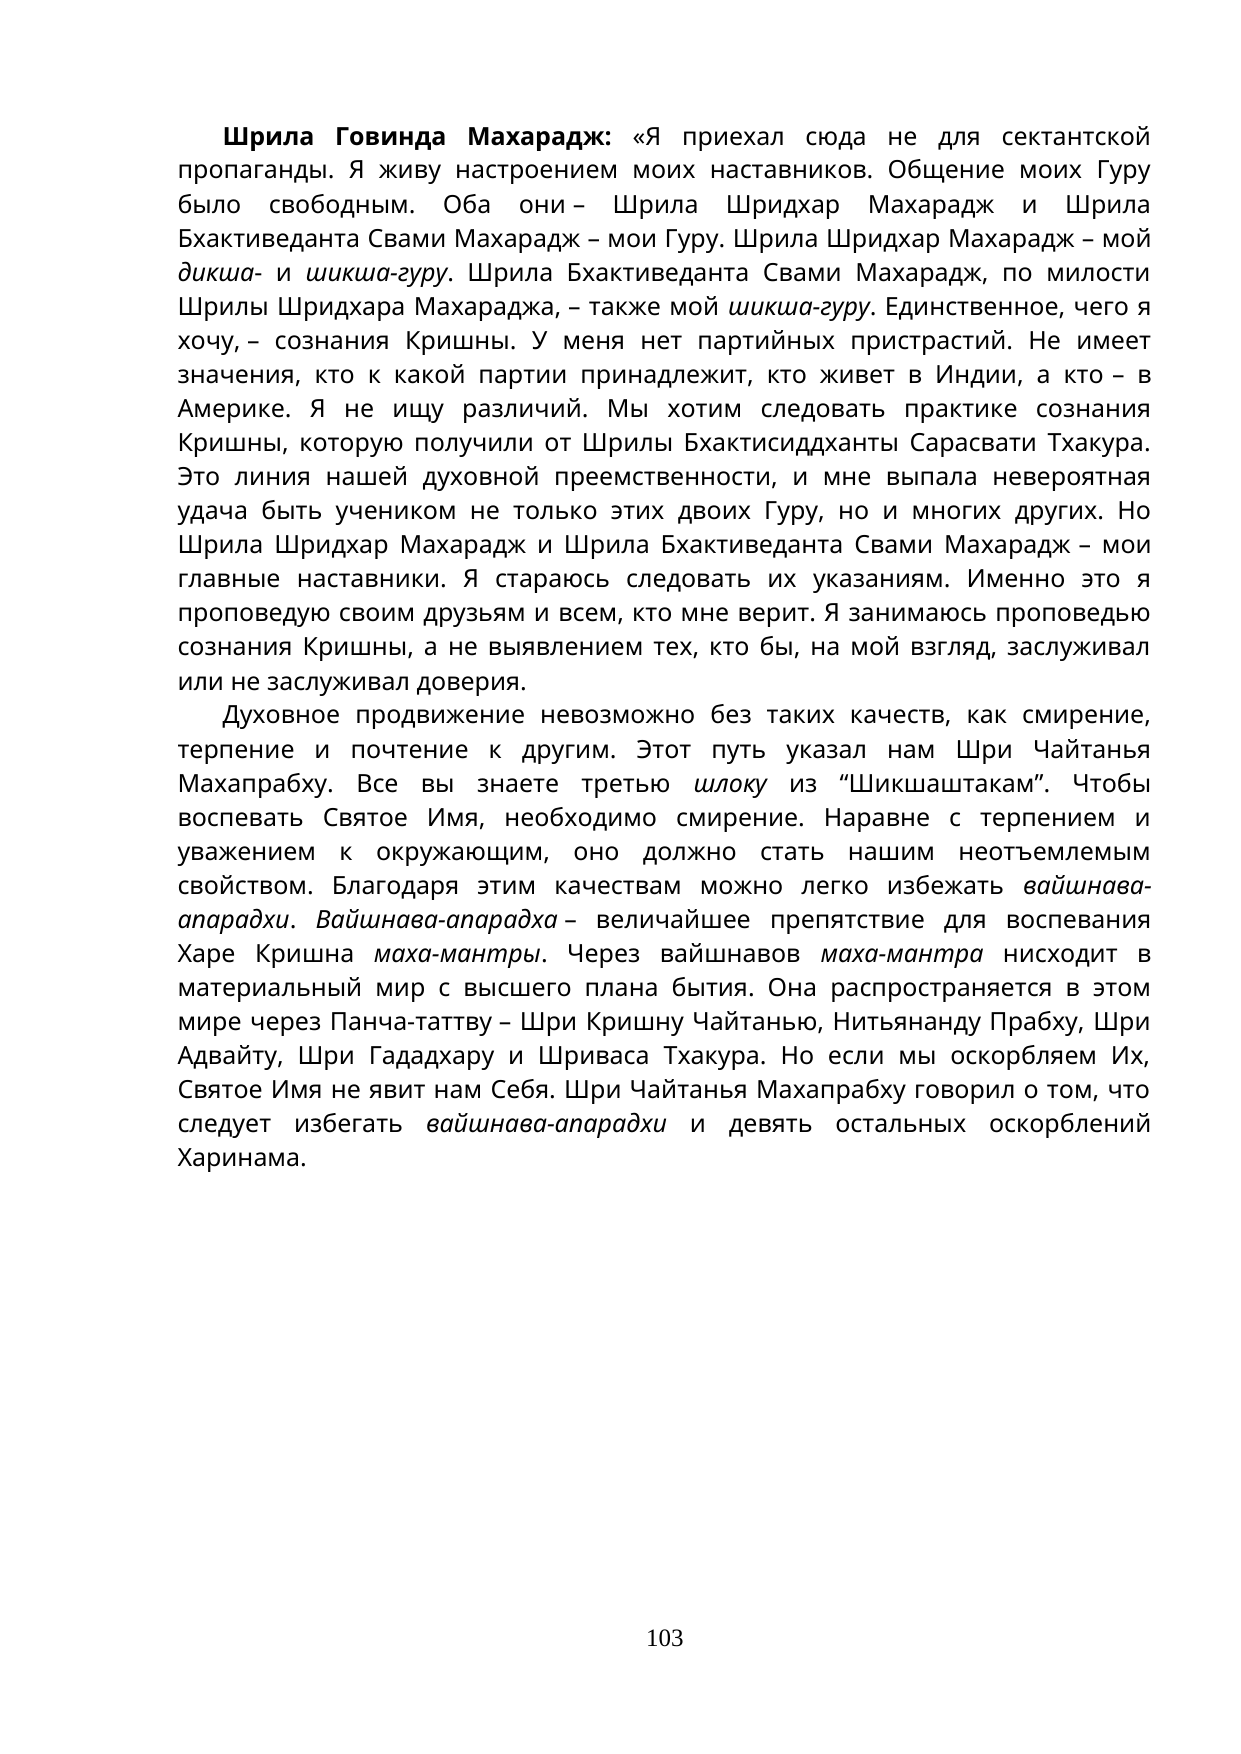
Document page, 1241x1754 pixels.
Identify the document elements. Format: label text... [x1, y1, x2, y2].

text Шрила Говинда Махарадж: «Я приехал сюда не для сектантской пропаганды. Я живу настроением моих наставников. Общение моих Гуру было свободным. Оба они – Шрила Шридхар Махарадж и Шрила Бхактиведанта Свами Махарадж – мои Гуру. Шрила Шридхар Махарадж – мой дикша- и шикша-гуру. Шрила Бхактиведанта Свами Махарадж, по милости Шрилы Шридхара Махараджа, – также мой шикша-гуру. Единственное, чего я хочу, – сознания Кришны. У меня нет партийных пристрастий. Не имеет значения, кто к какой партии принадлежит, кто живет в Индии, а кто – в Америке. Я не ищу различий. Мы хотим следовать практике сознания Кришны, которую получили от Шрилы Бхактисиддханты Сарасвати Тхакура. Это линия нашей духовной преемственности, и мне выпала невероятная удача быть учеником не только этих двоих Гуру, но и многих других. Но Шрила Шридхар Махарадж и Шрила Бхактиведанта Свами Махарадж – мои главные наставники. Я стараюсь следовать их указаниям. Именно это я проповедую своим друзьям и всем, кто мне верит. Я занимаюсь проповедью сознания Кришны, а не выявлением тех, кто бы, на мой взгляд, заслуживал или не заслуживал доверия. [177, 118, 1152, 697]
text Духовное продвижение невозможно без таких качеств, как смирение, терпение и почтение к другим. Этот путь указал нам Шри Чайтанья Махапрабху. Все вы знаете третью шлоку из “Шикшаштакам”. Чтобы воспевать Святое Имя, необходимо смирение. Наравне с терпением и уважением к окружающим, оно должно стать нашим неотъемлемым свойством. Благодаря этим качествам можно легко избежать вайшнава-апарадхи. Вайшнава-апарадха – величайшее препятствие для воспевания Харе Кришна маха-мантры. Через вайшнавов маха-мантра нисходит в материальный мир с высшего плана бытия. Она распространяется в этом мире через Панча-таттву – Шри Кришну Чайтанью, Нитьянанду Прабху, Шри Адвайту, Шри Гададхару и Шриваса Тхакура. Но если мы оскорбляем Их, Святое Имя не явит нам Себя. Шри Чайтанья Махапрабху говорил о том, что следует избегать вайшнава-апарадхи и девять остальных оскорблений Харинама. [177, 697, 1152, 1174]
